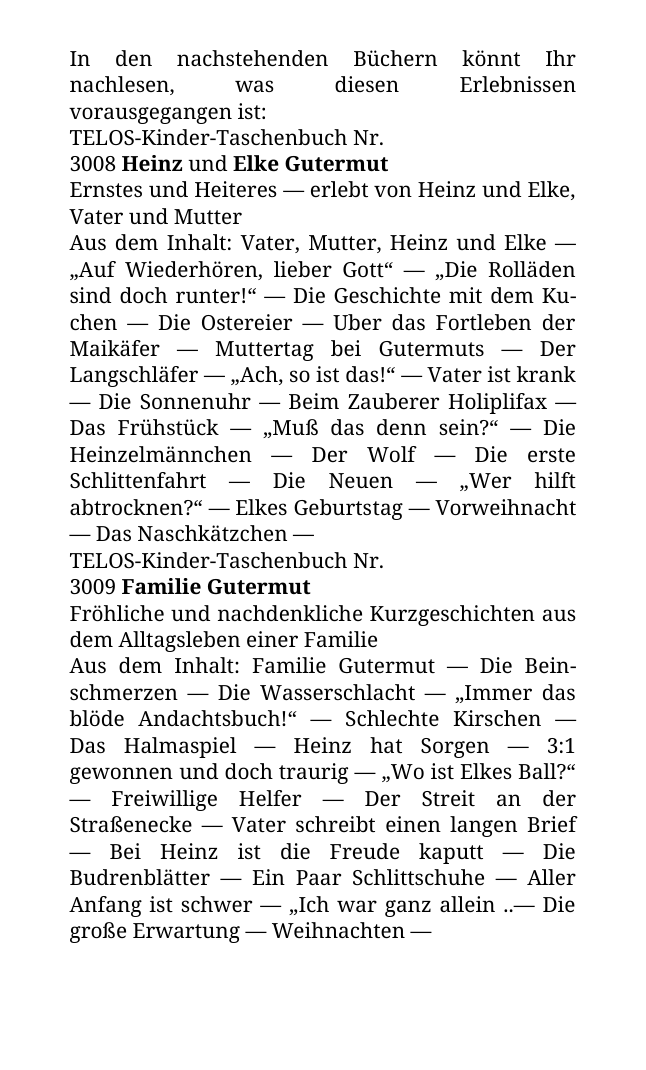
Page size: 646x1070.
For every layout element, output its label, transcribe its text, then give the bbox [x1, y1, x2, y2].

text TELOS-Kinder-Taschenbuch Nr. 3008 Heinz und Elke Gutermut [69, 124, 433, 176]
text Fröhliche und nachdenkliche Kurzgeschichten aus dem Alltagsleben einer Familie [69, 600, 576, 653]
text In den nachstehenden Büchern könnt Ihr nachlesen, was diesen Erlebnissen vorausgegangen ist: [69, 45, 576, 124]
text Ernstes und Heiteres — erlebt von Heinz und Elke, Vater und Mutter [69, 176, 576, 229]
text Aus dem Inhalt: Vater, Mutter, Heinz und Elke — „Auf Wiederhören, lieber Gott“ — „Die Rolläden sind doch runter!“ — Die Geschichte mit dem Kuchen — Die Ostereier — Uber das Fortleben der Maikäfer — Muttertag bei Gutermuts — Der Langschläfer — „Ach, so ist das!“ — Vater ist krank — Die Sonnenuhr — Beim Zauberer Holiplifax — Das Frühstück — „Muß das denn sein?“ — Die Heinzelmännchen — Der Wolf — Die erste Schlittenfahrt — Die Neuen — „Wer hilft abtrocknen?“ — Elkes Geburtstag — Vorweihnacht — Das Naschkätzchen — [69, 229, 576, 547]
text TELOS-Kinder-Taschenbuch Nr. 3009 Familie Gutermut [69, 547, 433, 600]
text Aus dem Inhalt: Familie Gutermut — Die Beinschmerzen — Die Wasserschlacht — „Immer das blöde Andachtsbuch!“ — Schlechte Kirschen — Das Halmaspiel — Heinz hat Sorgen — 3:1 gewonnen und doch traurig — „Wo ist Elkes Ball?“ — Freiwillige Helfer — Der Streit an der Straßenecke — Vater schreibt einen langen Brief — Bei Heinz ist die Freude kaputt — Die Budrenblätter — Ein Paar Schlittschuhe — Aller Anfang ist schwer — „Ich war ganz allein ..— Die große Erwartung — Weihnachten — [69, 653, 576, 944]
